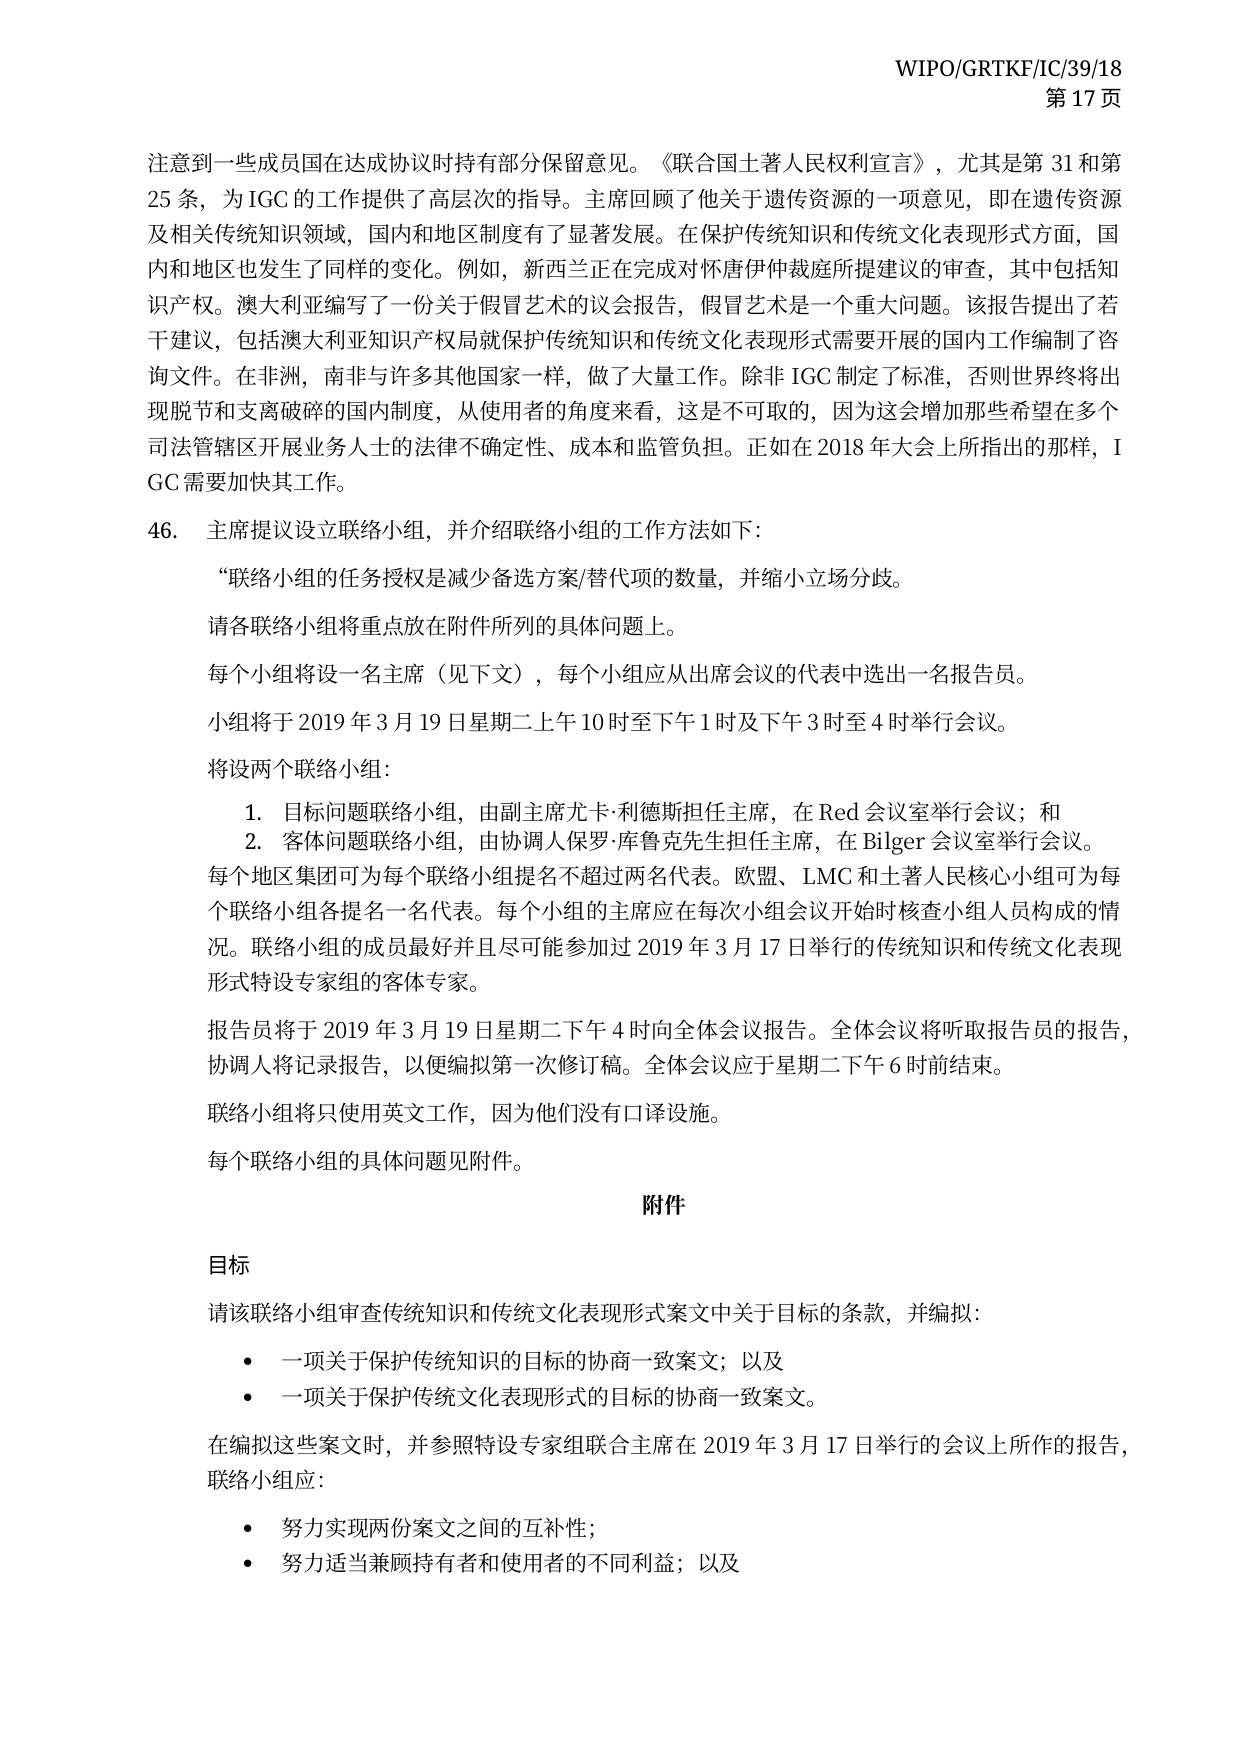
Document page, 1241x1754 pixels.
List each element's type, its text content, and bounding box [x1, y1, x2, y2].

list 一项关于保护传统文化表现形式的目标的协商一致案文。 [244, 1376, 1122, 1411]
list 请各联络小组将重点放在附件所列的具体问题上。 [207, 605, 1122, 640]
list 一项关于保护传统知识的目标的协商一致案文；以及 [244, 1341, 1122, 1376]
list 每个小组将设一名主席（见下文），每个小组应从出席会议的代表中选出一名报告员。 [207, 653, 1122, 688]
list 在编拟这些案文时，并参照特设专家组联合主席在2019年3月17日举行的会议上所作的报告，联络小组应： [207, 1424, 1122, 1495]
list 努力适当兼顾持有者和使用者的不同利益；以及 [244, 1543, 1122, 1578]
list 将设两个联络小组： [207, 749, 1122, 784]
list 目标 [207, 1245, 1122, 1280]
list “联络小组的任务授权是减少备选方案/替代项的数量，并缩小立场分歧。 [207, 557, 1122, 592]
list 每个联络小组的具体问题见附件。 [207, 1140, 1122, 1176]
list 客体问题联络小组，由协调人保罗·库鲁克先生担任主席，在Bilger会议室举行会议。 [244, 826, 1122, 855]
list 小组将于2019年3月19日星期二上午10时至下午1时及下午3时至4时举行会议。 [207, 701, 1122, 736]
list 联络小组将只使用英文工作，因为他们没有口译设施。 [207, 1092, 1122, 1128]
list 报告员将于2019年3月19日星期二下午4时向全体会议报告。全体会议将听取报告员的报告，协调人将记录报告，以便编拟第一次修订稿。全体会议应于星期二下午6时前结束。 [207, 1009, 1122, 1080]
list 附件 [207, 1188, 1122, 1220]
list 请该联络小组审查传统知识和传统文化表现形式案文中关于目标的条款，并编拟： [207, 1293, 1122, 1328]
list 每个地区集团可为每个联络小组提名不超过两名代表。欧盟、LMC和土著人民核心小组可为每个联络小组各提名一名代表。每个小组的主席应在每次小组会议开始时核查小组人员构成的情况。联络小组的成员最好并且尽可能参加过2019年3月17日举行的传统知识和传统文化表现形式特设专家组的客体专家。 [207, 855, 1122, 997]
list 主席提议设立联络小组，并介绍联络小组的工作方法如下： [148, 509, 1122, 544]
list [148, 142, 1122, 497]
list 目标问题联络小组，由副主席尤卡·利德斯担任主席，在Red会议室举行会议；和 [244, 797, 1122, 826]
list 努力实现两份案文之间的互补性； [244, 1507, 1122, 1543]
